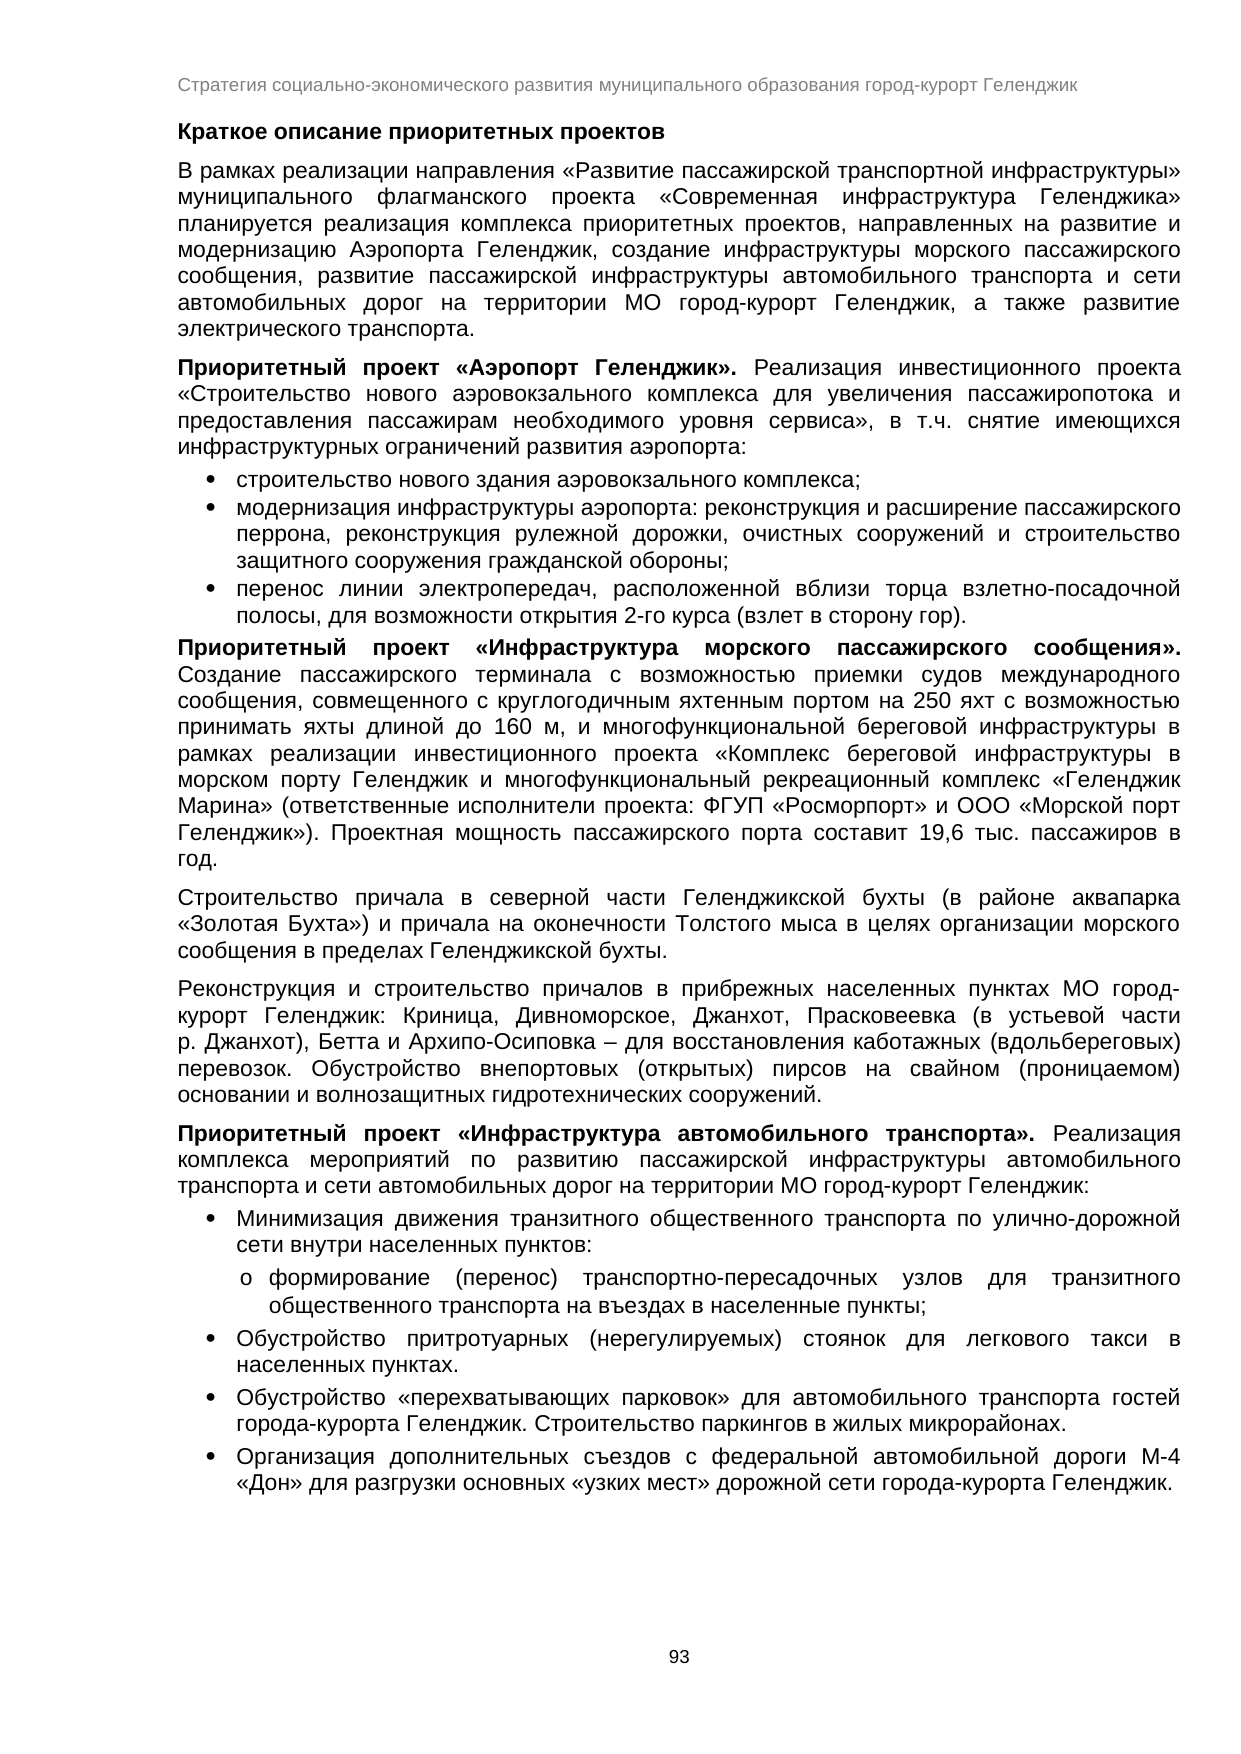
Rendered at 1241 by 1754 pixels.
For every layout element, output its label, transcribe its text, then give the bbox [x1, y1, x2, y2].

text В рамках реализации направления «Развитие пассажирской транспортной инфраструктуры» муниципального флагманского проекта «Современная инфраструктура Геленджика» планируется реализация комплекса приоритетных проектов, направленных на развитие и модернизацию Аэропорта Геленджик, создание инфраструктуры морского пассажирского сообщения, развитие пассажирской инфраструктуры автомобильного транспорта и сети автомобильных дорог на территории МО город-курорт Геленджик, а также развитие электрического транспорта. [177, 157, 1181, 341]
text Приоритетный проект «Инфраструктура морского пассажирского сообщения». Создание пассажирского терминала с возможностью приемки судов международного сообщения, совмещенного с круглогодичным яхтенным портом на 250 яхт с возможностью принимать яхты длиной до 160 м, и многофункциональной береговой инфраструктуры в рамках реализации инвестиционного проекта «Комплекс береговой инфраструктуры в морском порту Геленджик и многофункциональный рекреационный комплекс «Геленджик Марина» (ответственные исполнители проекта: ФГУП «Росморпорт» и ООО «Морской порт Геленджик»). Проектная мощность пассажирского порта составит 19,6 тыс. пассажиров в год. [177, 634, 1181, 871]
text Реконструкция и строительство причалов в прибрежных населенных пунктах МО город-курорт Геленджик: Криница, Дивноморское, Джанхот, Прасковеевка (в устьевой части р. Джанхот), Бетта и Архипо-Осиповка – для восстановления каботажных (вдольбереговых) перевозок. Обустройство внепортовых (открытых) пирсов на свайном (проницаемом) основании и волнозащитных гидротехнических сооружений. [177, 975, 1181, 1107]
list Организация дополнительных съездов с федеральной автомобильной дороги М-4 «Дон» для разгрузки основных «узких мест» дорожной сети города-курорта Геленджик. [207, 1443, 1181, 1496]
list строительство нового здания аэровокзального комплекса; [207, 466, 1181, 492]
list Обустройство притротуарных (нерегулируемых) стоянок для легкового такси в населенных пунктах. [207, 1325, 1181, 1378]
list Обустройство «перехватывающих парковок» для автомобильного транспорта гостей города-курорта Геленджик. Строительство паркингов в жилых микрорайонах. [207, 1384, 1181, 1437]
text Приоритетный проект «Инфраструктура автомобильного транспорта». Реализация комплекса мероприятий по развитию пассажирской инфраструктуры автомобильного транспорта и сети автомобильных дорог на территории МО город-курорт Геленджик: [177, 1120, 1181, 1199]
list модернизация инфраструктуры аэропорта: реконструкция и расширение пассажирского перрона, реконструкция рулежной дорожки, очистных сооружений и строительство защитного сооружения гражданской обороны; [207, 494, 1181, 573]
text Строительство причала в северной части Геленджикской бухты (в районе аквапарка «Золотая Бухта») и причала на оконечности Толстого мыса в целях организации морского сообщения в пределах Геленджикской бухты. [177, 884, 1181, 963]
list формирование (перенос) транспортно-пересадочных узлов для транзитного общественного транспорта на въездах в населенные пункты; [239, 1264, 1181, 1319]
text Краткое описание приоритетных проектов [177, 118, 1181, 144]
text Приоритетный проект «Аэропорт Геленджик». Реализация инвестиционного проекта «Строительство нового аэровокзального комплекса для увеличения пассажиропотока и предоставления пассажирам необходимого уровня сервиса», в т.ч. снятие имеющихся инфраструктурных ограничений развития аэропорта: [177, 354, 1181, 459]
list Минимизация движения транзитного общественного транспорта по улично-дорожной сети внутри населенных пунктов: [207, 1205, 1181, 1258]
list перенос линии электропередач, расположенной вблизи торца взлетно-посадочной полосы, для возможности открытия 2-го курса (взлет в сторону гор). [207, 575, 1181, 628]
